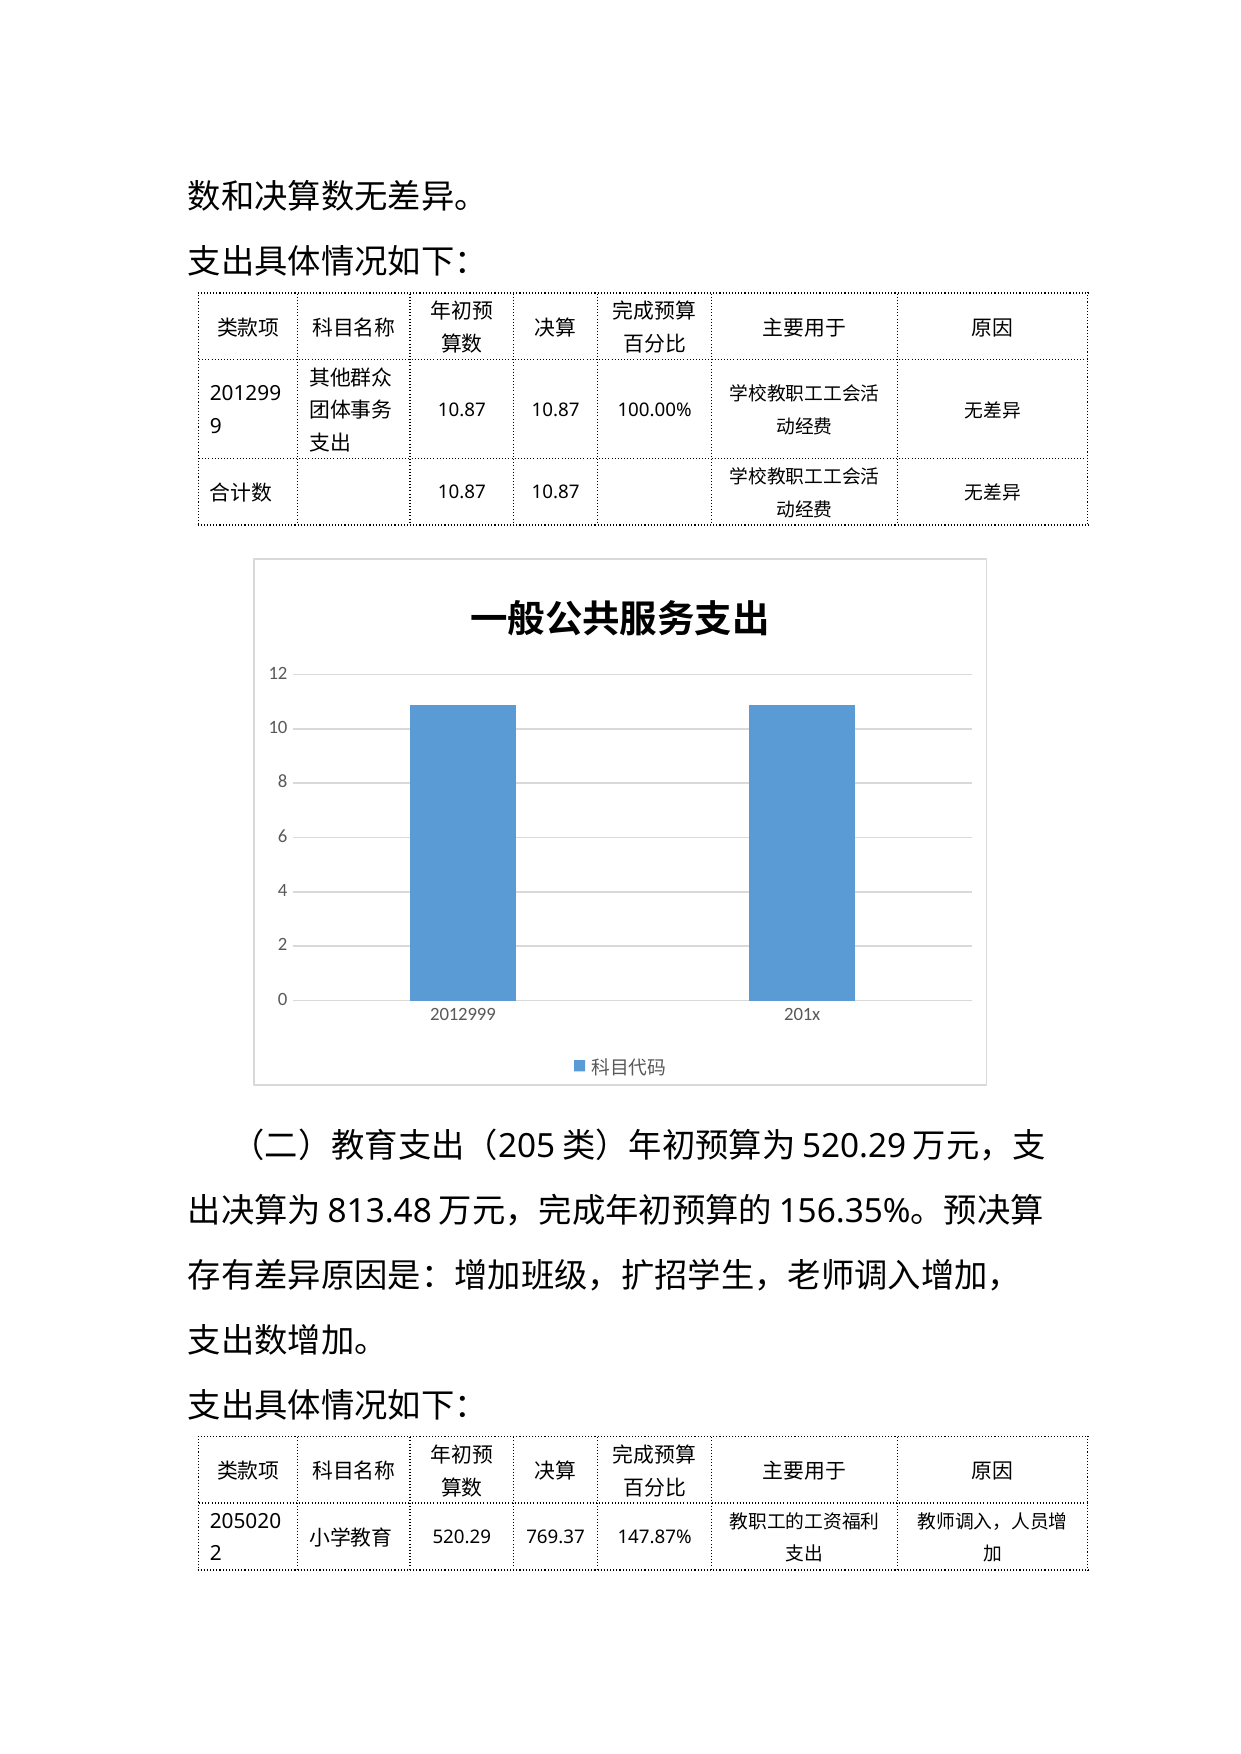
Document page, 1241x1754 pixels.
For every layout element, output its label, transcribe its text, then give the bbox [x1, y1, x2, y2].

text 支出具体情况如下： [187, 1371, 1053, 1436]
table_cell 2050202 [198, 1502, 298, 1569]
table_header 科目名称 [298, 292, 410, 358]
table_header 主要用于 [711, 292, 897, 358]
table_cell 769.37 [513, 1502, 597, 1569]
table_cell 无差异 [897, 359, 1087, 458]
table_cell 教职工的工资福利支出 [711, 1502, 897, 1569]
table_cell 100.00% [597, 359, 711, 458]
table_header 决算 [513, 292, 597, 358]
table_header 年初预算数 [410, 292, 513, 358]
table_cell 无差异 [897, 458, 1087, 524]
table_cell 小学教育 [298, 1502, 410, 1569]
table_cell 10.87 [410, 458, 513, 524]
table_header 完成预算百分比 [597, 292, 711, 358]
table_header 决算 [513, 1436, 597, 1502]
table_cell 10.87 [410, 359, 513, 458]
table_header 原因 [897, 292, 1087, 358]
table_cell 10.87 [513, 359, 597, 458]
table_cell 学校教职工工会活动经费 [711, 458, 897, 524]
table_header 类款项 [198, 1436, 298, 1502]
table_cell 10.87 [513, 458, 597, 524]
table_cell 教师调入，人员增加 [897, 1502, 1087, 1569]
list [187, 162, 1053, 227]
table_header 科目名称 [298, 1436, 410, 1502]
table_header 完成预算百分比 [597, 1436, 711, 1502]
table_cell [298, 458, 410, 524]
table_header 类款项 [198, 292, 298, 358]
table_cell 2012999 [198, 359, 298, 458]
table_cell 520.29 [410, 1502, 513, 1569]
table_cell 147.87% [597, 1502, 711, 1569]
table_cell 合计数 [198, 458, 298, 524]
table_header 原因 [897, 1436, 1087, 1502]
table_cell 其他群众团体事务支出 [298, 359, 410, 458]
table_header 主要用于 [711, 1436, 897, 1502]
text 支出具体情况如下： [187, 227, 1053, 292]
table_cell [597, 458, 711, 524]
table_cell 学校教职工工会活动经费 [711, 359, 897, 458]
table_header 年初预算数 [410, 1436, 513, 1502]
list 教育支出（205类）年初预算为520.29万元，支出决算为813.48万元，完成年初预算的156.35%。预决算存有差异原因是：增加班级，扩招学生，老师调入增加，支出数增加。 [187, 1111, 1053, 1371]
